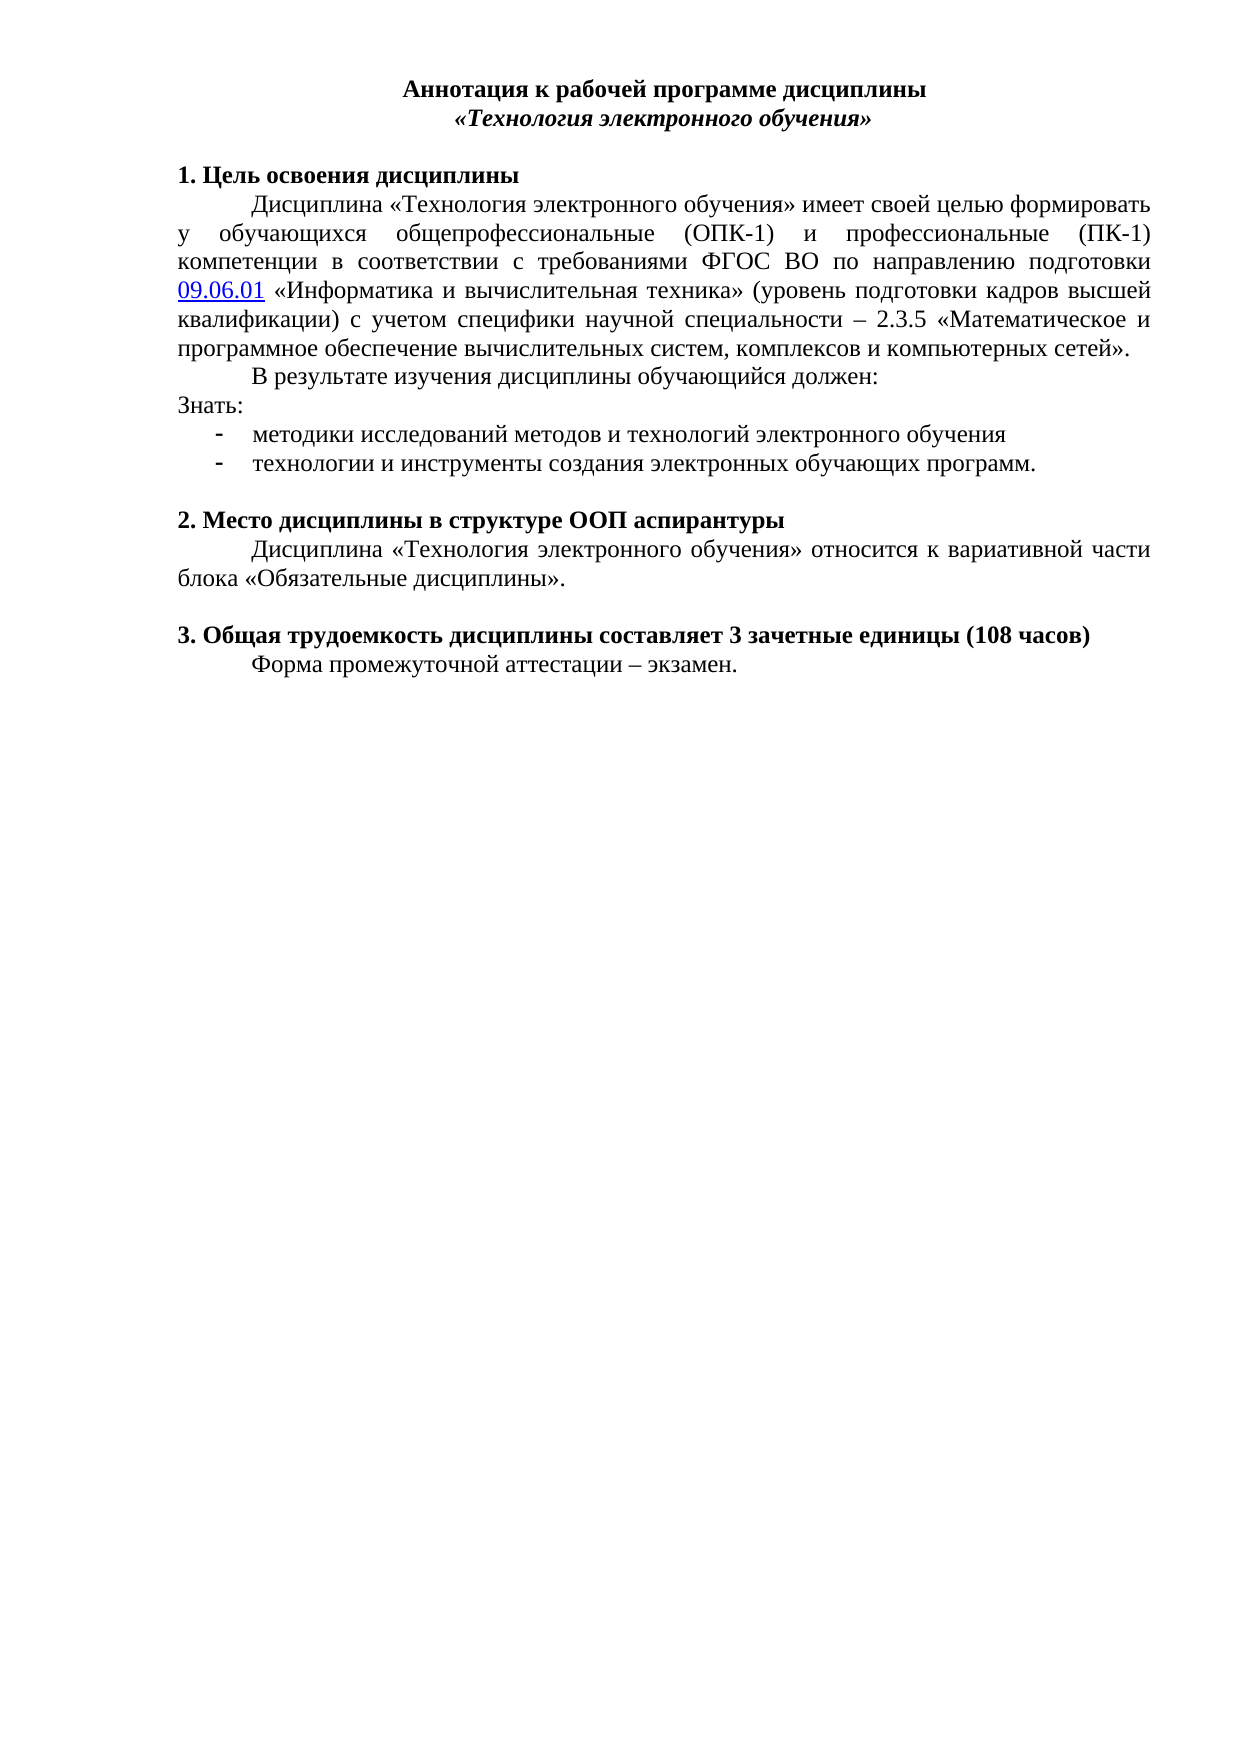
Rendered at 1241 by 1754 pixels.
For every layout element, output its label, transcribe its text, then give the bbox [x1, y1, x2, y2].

text В результате изучения дисциплины обучающийся должен: [177, 361, 1152, 390]
text Знать: [177, 390, 1152, 419]
text Дисциплина «Технология электронного обучения» относится к вариативной части блока «Обязательные дисциплины». [177, 534, 1152, 591]
text Форма промежуточной аттестации – экзамен. [177, 649, 1152, 678]
list методики исследований методов и технологий электронного обучения [215, 419, 1152, 448]
text Аннотация к рабочей программе дисциплины [177, 74, 1152, 103]
list технологии и инструменты создания электронных обучающих программ. [215, 448, 1152, 476]
text 1. Цель освоения дисциплины [177, 160, 1152, 189]
text 2. Место дисциплины в структуре ООП аспирантуры [177, 505, 1152, 534]
text 3. Общая трудоемкость дисциплины составляет 3 зачетные единицы (108 часов) [177, 620, 1152, 649]
text «Технология электронного обучения» [177, 103, 1152, 131]
text Дисциплина «Технология электронного обучения» имеет своей целью формировать у обучающихся общепрофессиональные (ОПК-1) и профессиональные (ПК-1) компетенции в соответствии с требованиями ФГОС ВО по направлению подготовки 09.06.01 «Информатика и вычислительная техника» (уровень подготовки кадров высшей квалификации) с учетом специфики научной специальности – 2.3.5 «Математическое и программное обеспечение вычислительных систем, комплексов и компьютерных сетей». [177, 189, 1152, 361]
